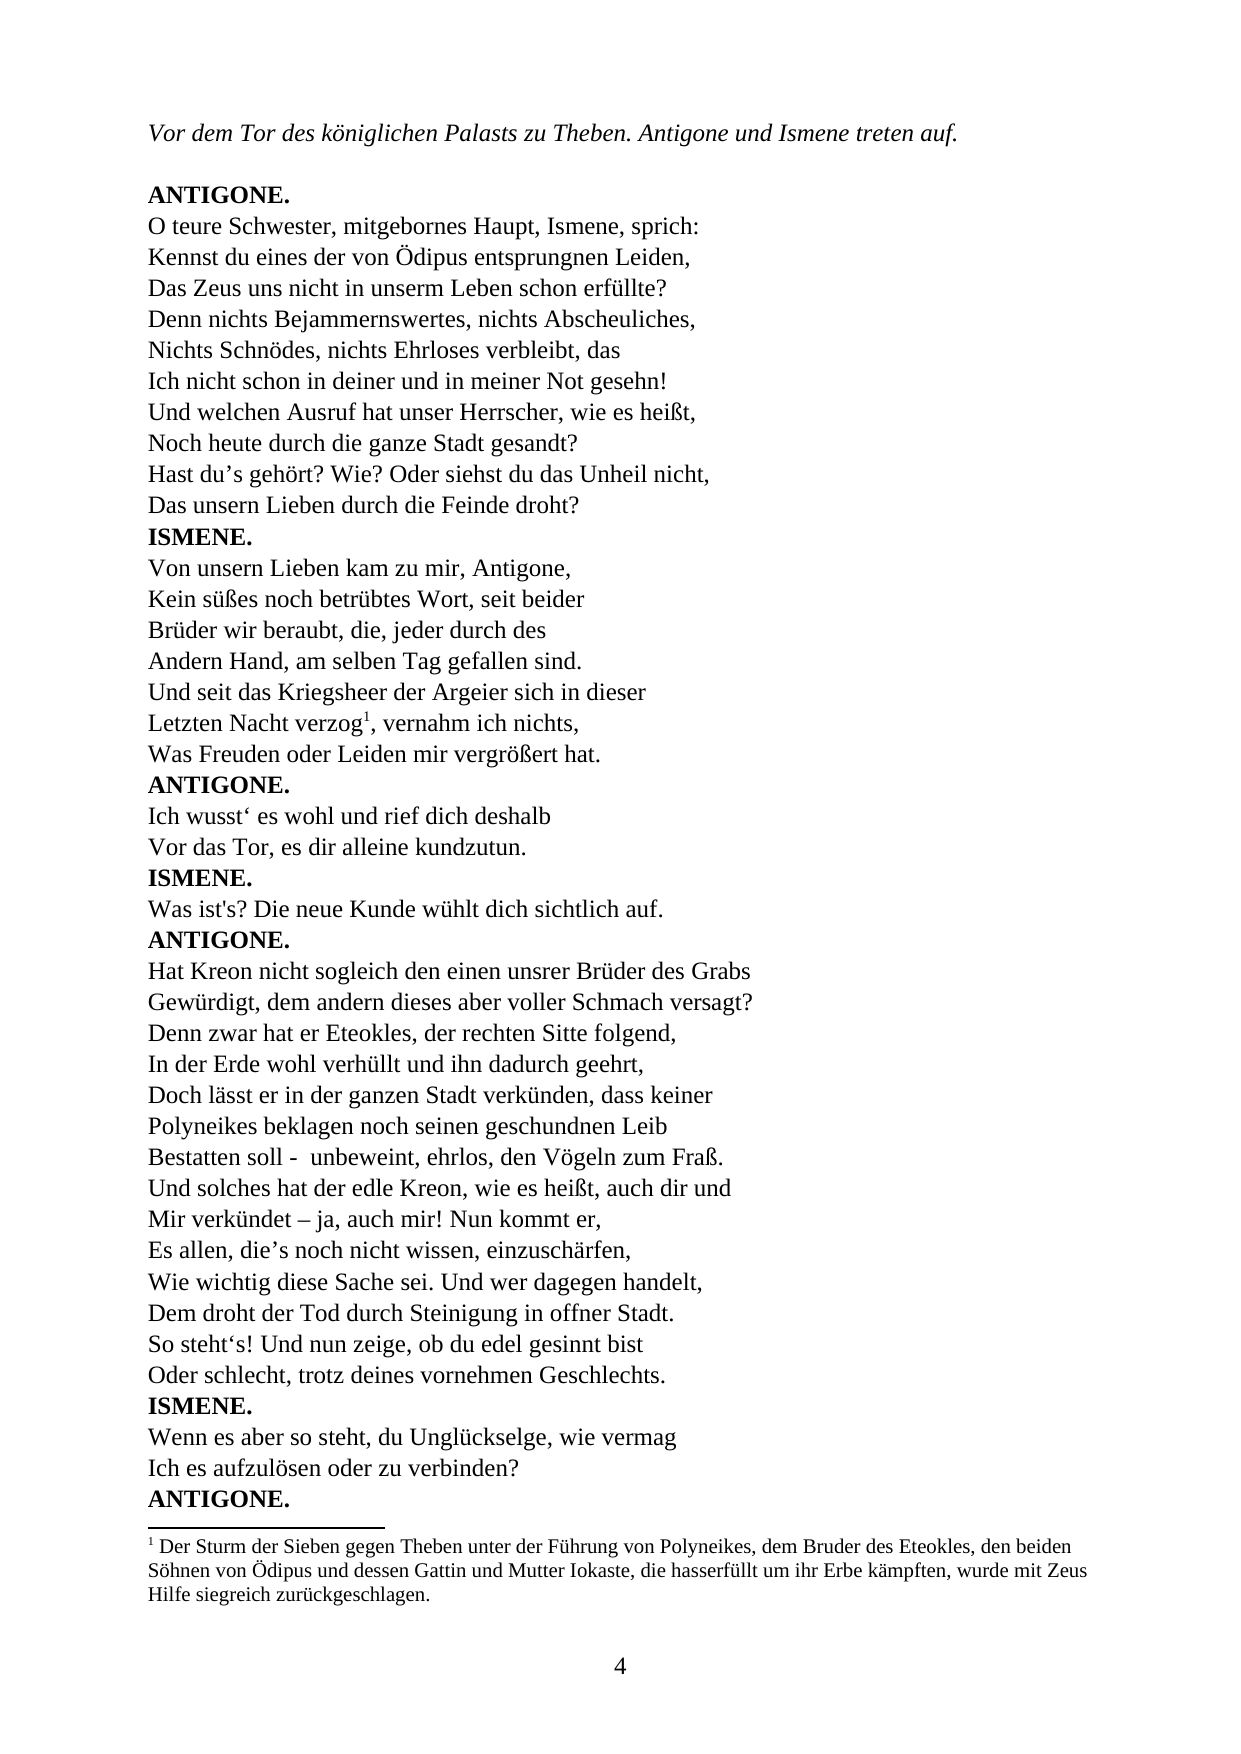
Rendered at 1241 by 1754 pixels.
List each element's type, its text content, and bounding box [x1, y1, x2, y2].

text Was ist's? Die neue Kunde wühlt dich sichtlich auf. [148, 894, 1092, 923]
text Letzten Nacht verzog, vernahm ich nichts, [148, 708, 1092, 737]
text Kennst du eines der von Ödipus entsprungnen Leiden, [148, 242, 1092, 271]
text Hat Kreon nicht sogleich den einen unsrer Brüder des Grabs [148, 956, 1092, 985]
text Doch lässt er in der ganzen Stadt verkünden, dass keiner [148, 1080, 1092, 1109]
text ANTIGONE. [148, 1484, 1092, 1513]
text Andern Hand, am selben Tag gefallen sind. [148, 646, 1092, 674]
text Und seit das Kriegsheer der Argeier sich in dieser [148, 677, 1092, 706]
text Dem droht der Tod durch Steinigung in offner Stadt. [148, 1298, 1092, 1326]
text Kein süßes noch betrübtes Wort, seit beider [148, 584, 1092, 612]
text Denn nichts Bejammernswertes, nichts Abscheuliches, [148, 304, 1092, 333]
text O teure Schwester, mitgebornes Haupt, Ismene, sprich: [148, 211, 1092, 240]
text ISMENE. [148, 1391, 1092, 1419]
text Denn zwar hat er Eteokles, der rechten Sitte folgend, [148, 1018, 1092, 1047]
text Wenn es aber so steht, du Unglückselge, wie vermag [148, 1422, 1092, 1451]
text Von unsern Lieben kam zu mir, Antigone, [148, 553, 1092, 581]
text Brüder wir beraubt, die, jeder durch des [148, 615, 1092, 643]
text Nichts Schnödes, nichts Ehrloses verbleibt, das [148, 335, 1092, 364]
text Mir verkündet – ja, auch mir! Nun kommt er, [148, 1204, 1092, 1233]
text Und welchen Ausruf hat unser Herrscher, wie es heißt, [148, 397, 1092, 426]
text ISMENE. [148, 863, 1092, 892]
text Es allen, die’s noch nicht wissen, einzuschärfen, [148, 1236, 1092, 1264]
text ANTIGONE. [148, 925, 1092, 954]
text Vor das Tor, es dir alleine kundzutun. [148, 832, 1092, 861]
text ANTIGONE. [148, 770, 1092, 799]
text Hast du’s gehört? Wie? Oder siehst du das Unheil nicht, [148, 459, 1092, 488]
text Vor dem Tor des königlichen Palasts zu Theben. Antigone und Ismene treten auf. [148, 118, 1092, 147]
text ISMENE. [148, 522, 1092, 550]
text Oder schlecht, trotz deines vornehmen Geschlechts. [148, 1360, 1092, 1388]
text Was Freuden oder Leiden mir vergrößert hat. [148, 739, 1092, 768]
text Das Zeus uns nicht in unserm Leben schon erfüllte? [148, 273, 1092, 302]
text In der Erde wohl verhüllt und ihn dadurch geehrt, [148, 1049, 1092, 1078]
text Wie wichtig diese Sache sei. Und wer dagegen handelt, [148, 1267, 1092, 1295]
text Ich es aufzulösen oder zu verbinden? [148, 1453, 1092, 1482]
text Ich wusst‘ es wohl und rief dich deshalb [148, 801, 1092, 830]
text Noch heute durch die ganze Stadt gesandt? [148, 428, 1092, 457]
text Bestatten soll - unbeweint, ehrlos, den Vögeln zum Fraß. [148, 1142, 1092, 1171]
text Polyneikes beklagen noch seinen geschundnen Leib [148, 1111, 1092, 1140]
text Und solches hat der edle Kreon, wie es heißt, auch dir und [148, 1173, 1092, 1202]
text Gewürdigt, dem andern dieses aber voller Schmach versagt? [148, 987, 1092, 1016]
text ANTIGONE. [148, 180, 1092, 209]
text So steht‘s! Und nun zeige, ob du edel gesinnt bist [148, 1329, 1092, 1357]
text Ich nicht schon in deiner und in meiner Not gesehn! [148, 366, 1092, 395]
text Das unsern Lieben durch die Feinde droht? [148, 491, 1092, 519]
